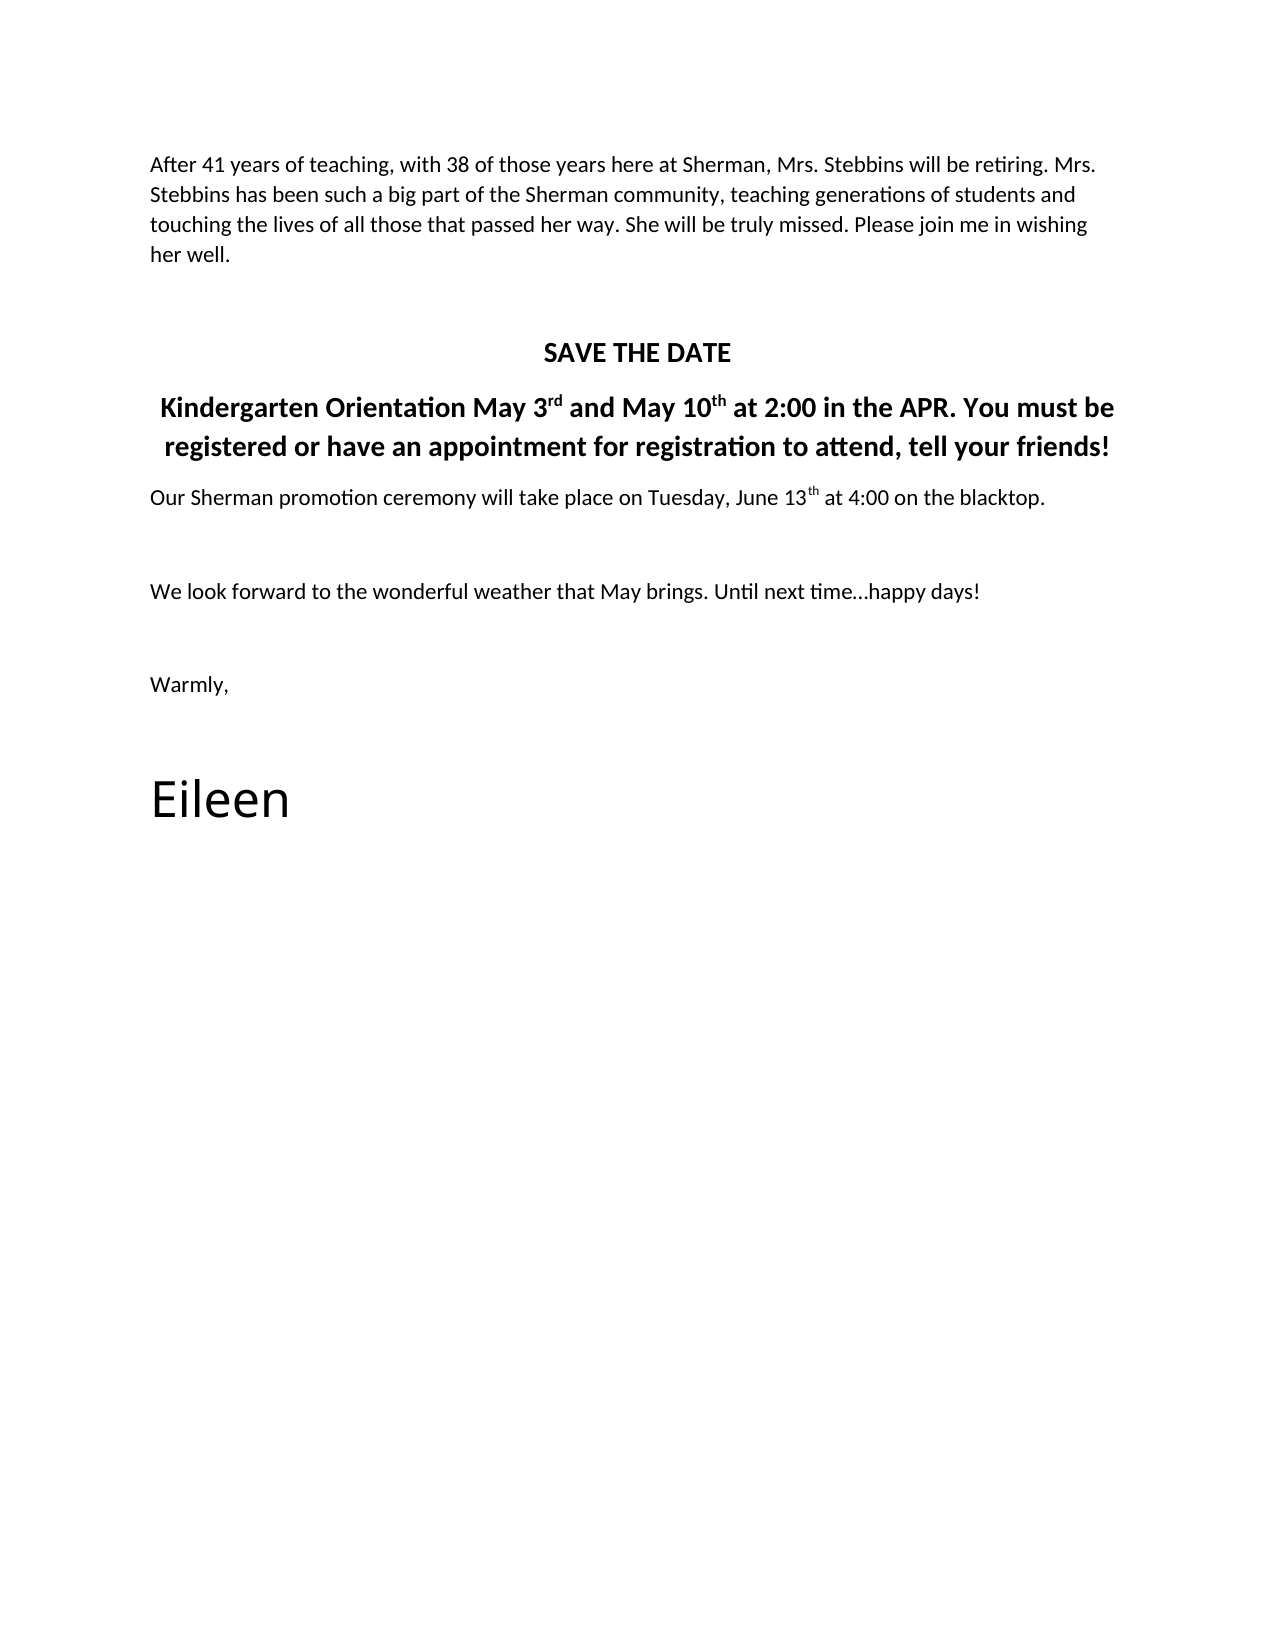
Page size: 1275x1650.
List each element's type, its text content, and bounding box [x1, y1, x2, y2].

text After 41 years of teaching, with 38 of those years here at Sherman, Mrs. Stebbins will be retiring. Mrs. Stebbins has been such a big part of the Sherman community, teaching generations of students and touching the lives of all those that passed her way. She will be truly missed. Please join me in wishing her well. [150, 150, 1125, 269]
text Eileen [150, 764, 1125, 832]
text Kindergarten Orientation May 3rd and May 10th at 2:00 in the APR. You must be registered or have an appointment for registration to attend, tell your friends! [150, 389, 1125, 463]
text Warmly, [150, 671, 1125, 698]
text We look forward to the wonderful weather that May brings. Until next time…happy days! [150, 577, 1125, 605]
text Our Sherman promotion ceremony will take place on Tuesday, June 13th at 4:00 on the blacktop. [150, 483, 1125, 511]
text SAVE THE DATE [150, 334, 1125, 370]
